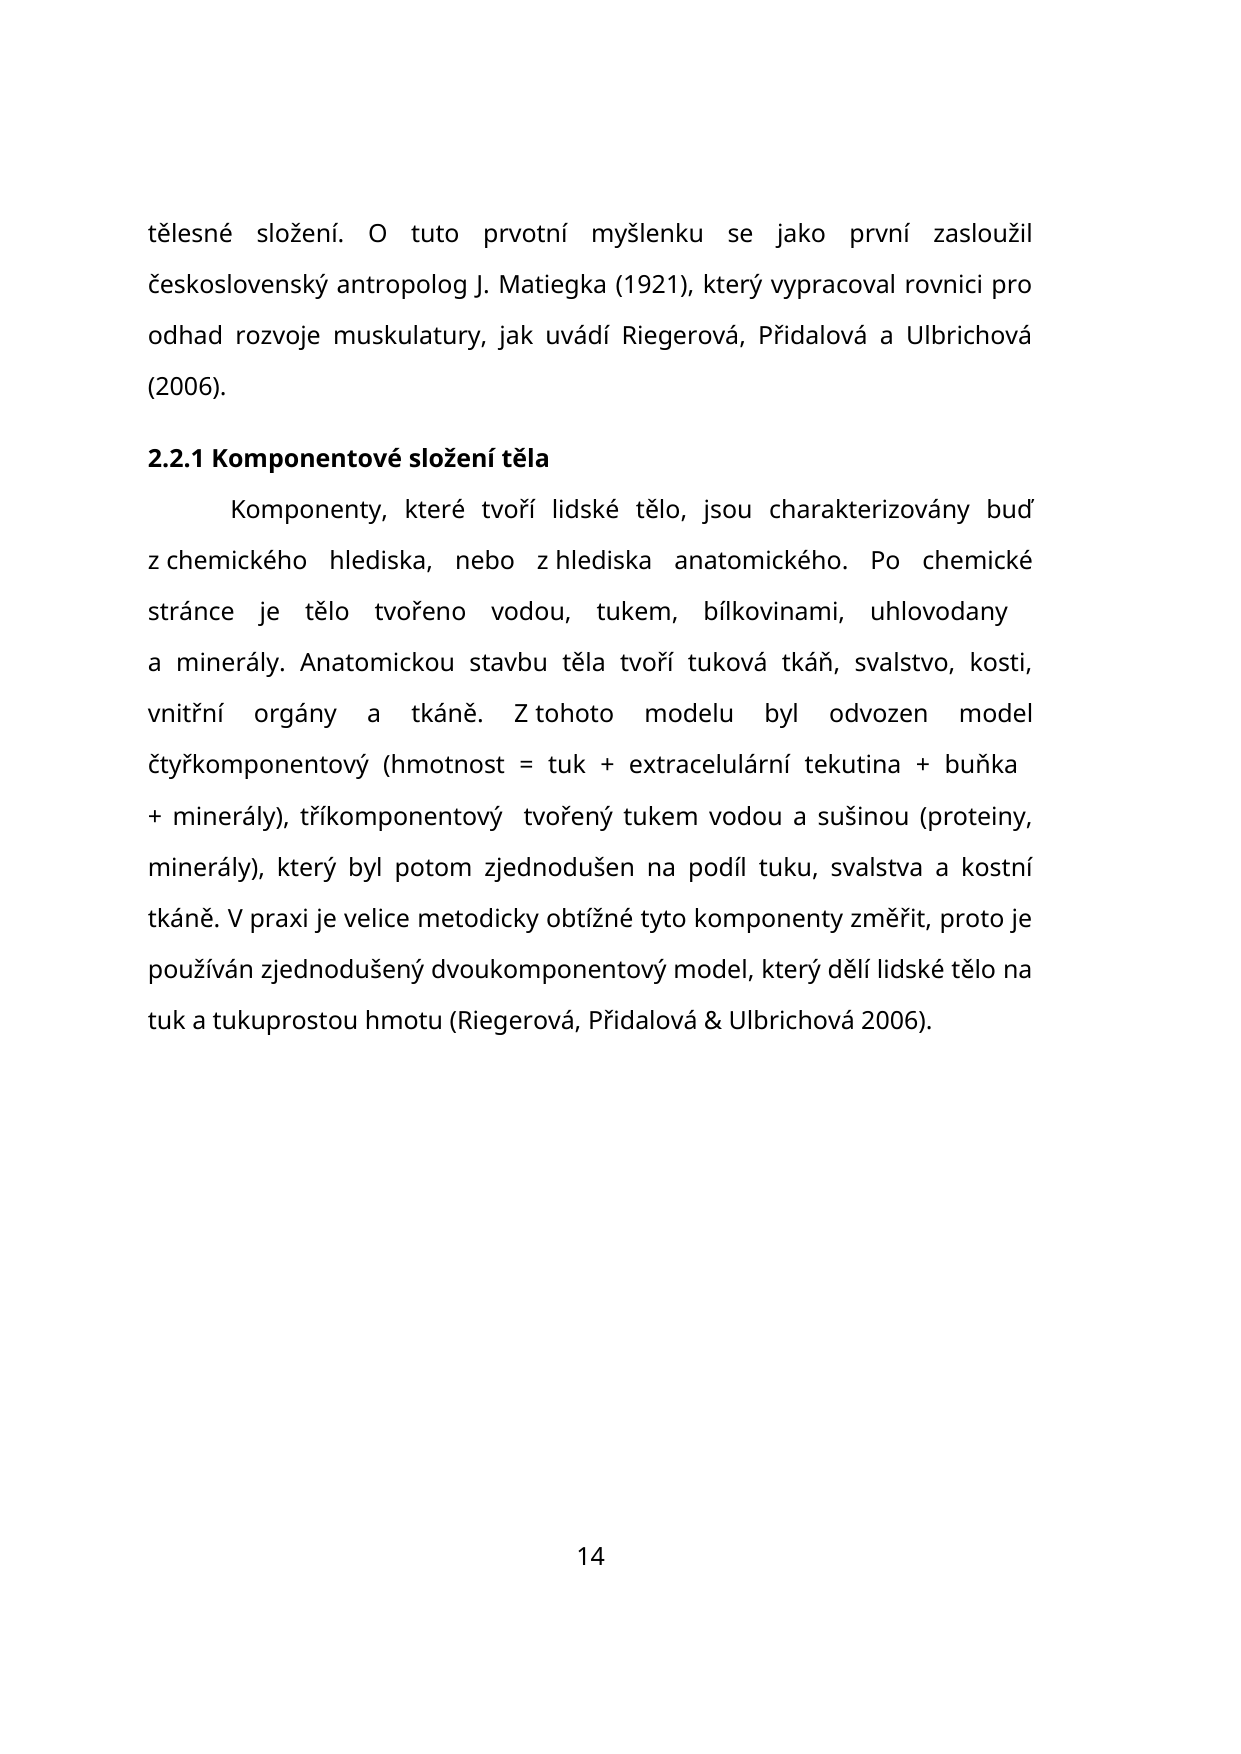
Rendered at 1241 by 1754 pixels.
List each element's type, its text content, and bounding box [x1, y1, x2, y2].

text 2.2.1 Komponentové složení těla [148, 441, 1033, 475]
text Komponenty, které tvoří lidské tělo, jsou charakterizovány buď z chemického hlediska, nebo z hlediska anatomického. Po chemické stránce je tělo tvořeno vodou, tukem, bílkovinami, uhlovodany a minerály. Anatomickou stavbu těla tvoří tuková tkáň, svalstvo, kosti, vnitřní orgány a tkáně. Z tohoto modelu byl odvozen model čtyřkomponentový (hmotnost = tuk + extracelulární tekutina + buňka + minerály), tříkomponentový tvořený tukem vodou a sušinou (proteiny, minerály), který byl potom zjednodušen na podíl tuku, svalstva a kostní tkáně. V praxi je velice metodicky obtížné tyto komponenty změřit, proto je používán zjednodušený dvoukomponentový model, který dělí lidské tělo na tuk a tukuprostou hmotu (Riegerová, Přidalová & Ulbrichová 2006). [148, 492, 1033, 1036]
